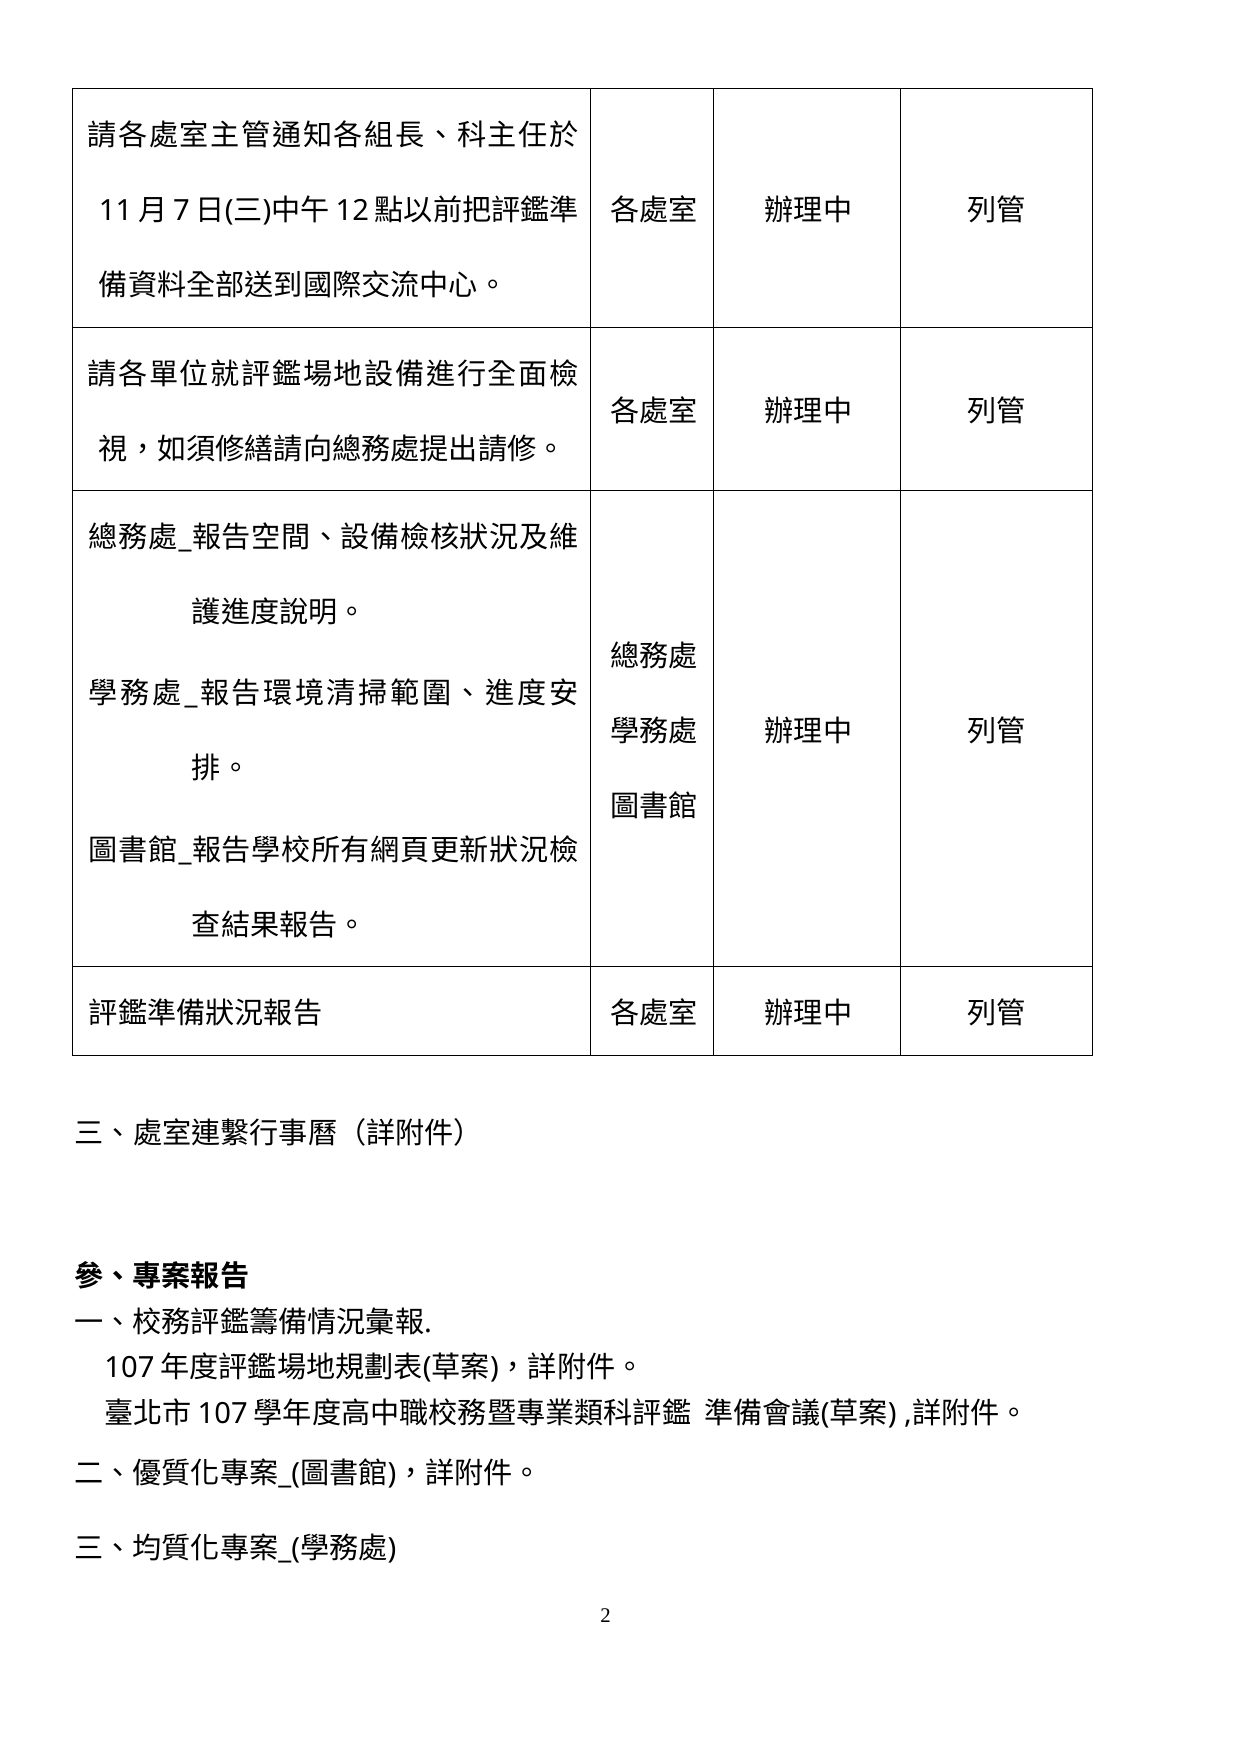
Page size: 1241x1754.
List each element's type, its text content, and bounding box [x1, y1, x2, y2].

table_cell 請各處室主管通知各組長、科主任於11月7日(三)中午12點以前把評鑑準備資料全部送到國際交流中心。 [73, 89, 590, 327]
table_cell 各處室 [591, 967, 713, 1055]
table_cell 辦理中 [714, 89, 900, 327]
table_cell 評鑑準備狀況報告 [73, 967, 590, 1055]
table_cell 辦理中 [714, 967, 900, 1055]
text 參、專案報告 [74, 1249, 1137, 1295]
table_cell 列管 [901, 491, 1092, 966]
table_cell 列管 [901, 89, 1092, 327]
list 處室連繫行事曆（詳附件） [74, 1093, 1137, 1168]
table_cell 列管 [901, 967, 1092, 1055]
table_cell 辦理中 [714, 328, 900, 490]
text 一、校務評鑑籌備情況彙報. 107年度評鑑場地規劃表(草案)，詳附件。 臺北市107學年度高中職校務暨專業類科評鑑 準備會議(草案) ,詳附件。 [74, 1295, 1137, 1433]
table_cell 總務處 學務處 圖書館 [591, 491, 713, 966]
text 二、優質化專案_(圖書館)，詳附件。 [74, 1433, 1137, 1508]
table_cell 辦理中 [714, 491, 900, 966]
table_cell 各處室 [591, 89, 713, 327]
table_cell 請各單位就評鑑場地設備進行全面檢視，如須修繕請向總務處提出請修。 [73, 328, 590, 490]
table_cell 各處室 [591, 328, 713, 490]
text 三、均質化專案_(學務處) [74, 1508, 1137, 1583]
table_cell 列管 [901, 328, 1092, 490]
table_cell 總務處_報告空間、設備檢核狀況及維護進度說明。 學務處_報告環境清掃範圍、進度安排。 圖書館_報告學校所有網頁更新狀況檢查結果報告。 [73, 491, 590, 966]
